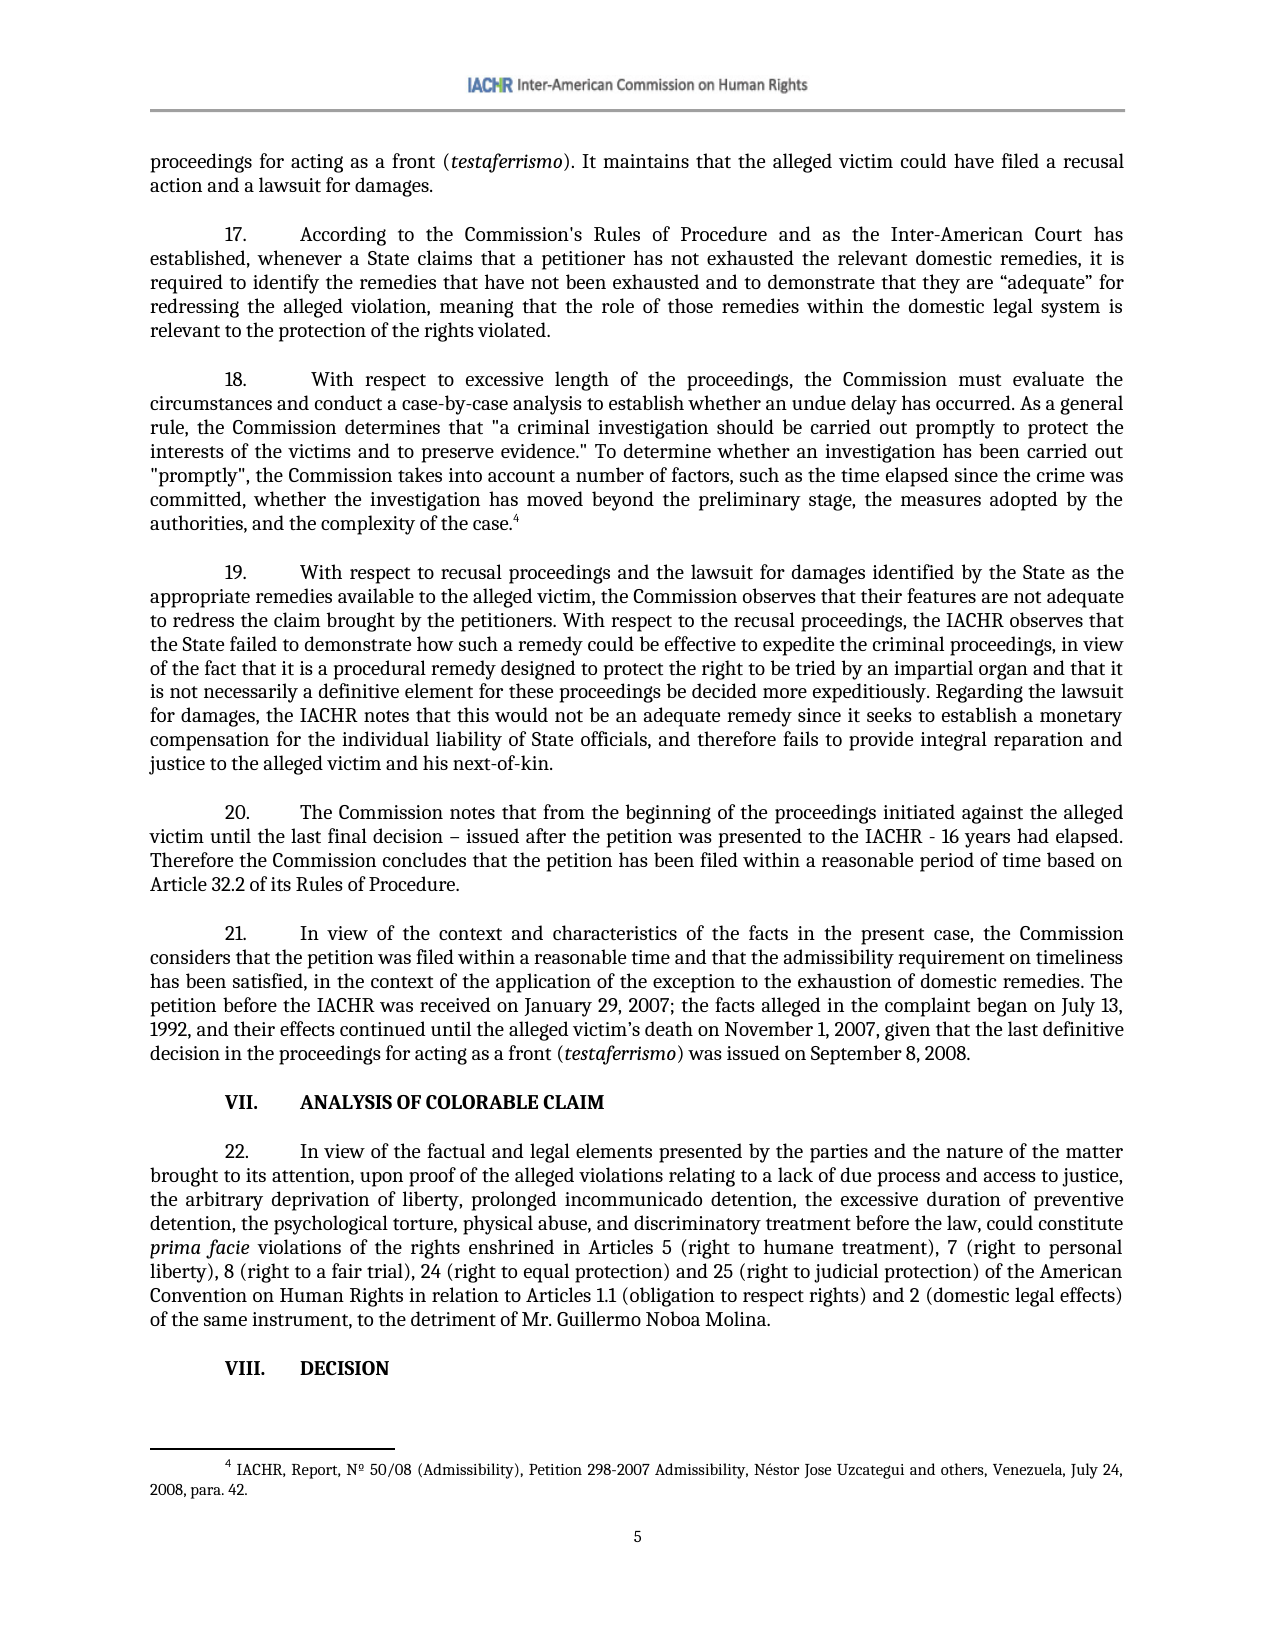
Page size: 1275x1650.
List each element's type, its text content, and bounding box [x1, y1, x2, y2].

list VII. ANALYSIS OF COLORABLE CLAIM [225, 1091, 1125, 1114]
list VIII. DECISION [225, 1356, 1125, 1380]
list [150, 150, 1125, 198]
list The Commission notes that from the beginning of the proceedings initiated against the alleged victim until the last final decision – issued after the petition was presented to the IACHR - 16 years had elapsed. Therefore the Commission concludes that the petition has been filed within a reasonable period of time based on Article 32.2 of its Rules of Procedure. [150, 801, 1125, 897]
picture [456, 75, 819, 95]
list In view of the context and characteristics of the facts in the present case, the Commission considers that the petition was filed within a reasonable time and that the admissibility requirement on timeliness has been satisfied, in the context of the application of the exception to the exhaustion of domestic remedies. The petition before the IACHR was received on January 29, 2007; the facts alleged in the complaint began on July 13, 1992, and their effects continued until the alleged victim’s death on November 1, 2007, given that the last definitive decision in the proceedings for acting as a front (testaferrismo) was issued on September 8, 2008. [150, 922, 1125, 1066]
list In view of the factual and legal elements presented by the parties and the nature of the matter brought to its attention, upon proof of the alleged violations relating to a lack of due process and access to justice, the arbitrary deprivation of liberty, prolonged incommunicado detention, the excessive duration of preventive detention, the psychological torture, physical abuse, and discriminatory treatment before the law, could constitute prima facie violations of the rights enshrined in Articles 5 (right to humane treatment), 7 (right to personal liberty), 8 (right to a fair trial), 24 (right to equal protection) and 25 (right to judicial protection) of the American Convention on Human Rights in relation to Articles 1.1 (obligation to respect rights) and 2 (domestic legal effects) of the same instrument, to the detriment of Mr. Guillermo Noboa Molina. [150, 1139, 1125, 1331]
list With respect to recusal proceedings and the lawsuit for damages identified by the State as the appropriate remedies available to the alleged victim, the Commission observes that their features are not adequate to redress the claim brought by the petitioners. With respect to the recusal proceedings, the IACHR observes that the State failed to demonstrate how such a remedy could be effective to expedite the criminal proceedings, in view of the fact that it is a procedural remedy designed to protect the right to be tried by an impartial organ and that it is not necessarily a definitive element for these proceedings be decided more expeditiously. Regarding the lawsuit for damages, the IACHR notes that this would not be an adequate remedy since it seeks to establish a monetary compensation for the individual liability of State officials, and therefore fails to provide integral reparation and justice to the alleged victim and his next-of-kin. [150, 560, 1125, 776]
list According to the Commission's Rules of Procedure and as the Inter-American Court has established, whenever a State claims that a petitioner has not exhausted the relevant domestic remedies, it is required to identify the remedies that have not been exhausted and to demonstrate that they are “adequate” for redressing the alleged violation, meaning that the role of those remedies within the domestic legal system is relevant to the protection of the rights violated. [150, 223, 1125, 343]
list With respect to excessive length of the proceedings, the Commission must evaluate the circumstances and conduct a case-by-case analysis to establish whether an undue delay has occurred. As a general rule, the Commission determines that "a criminal investigation should be carried out promptly to protect the interests of the victims and to preserve evidence." To determine whether an investigation has been carried out "promptly", the Commission takes into account a number of factors, such as the time elapsed since the crime was committed, whether the investigation has moved beyond the preliminary stage, the measures adopted by the authorities, and the complexity of the case. [150, 368, 1125, 535]
